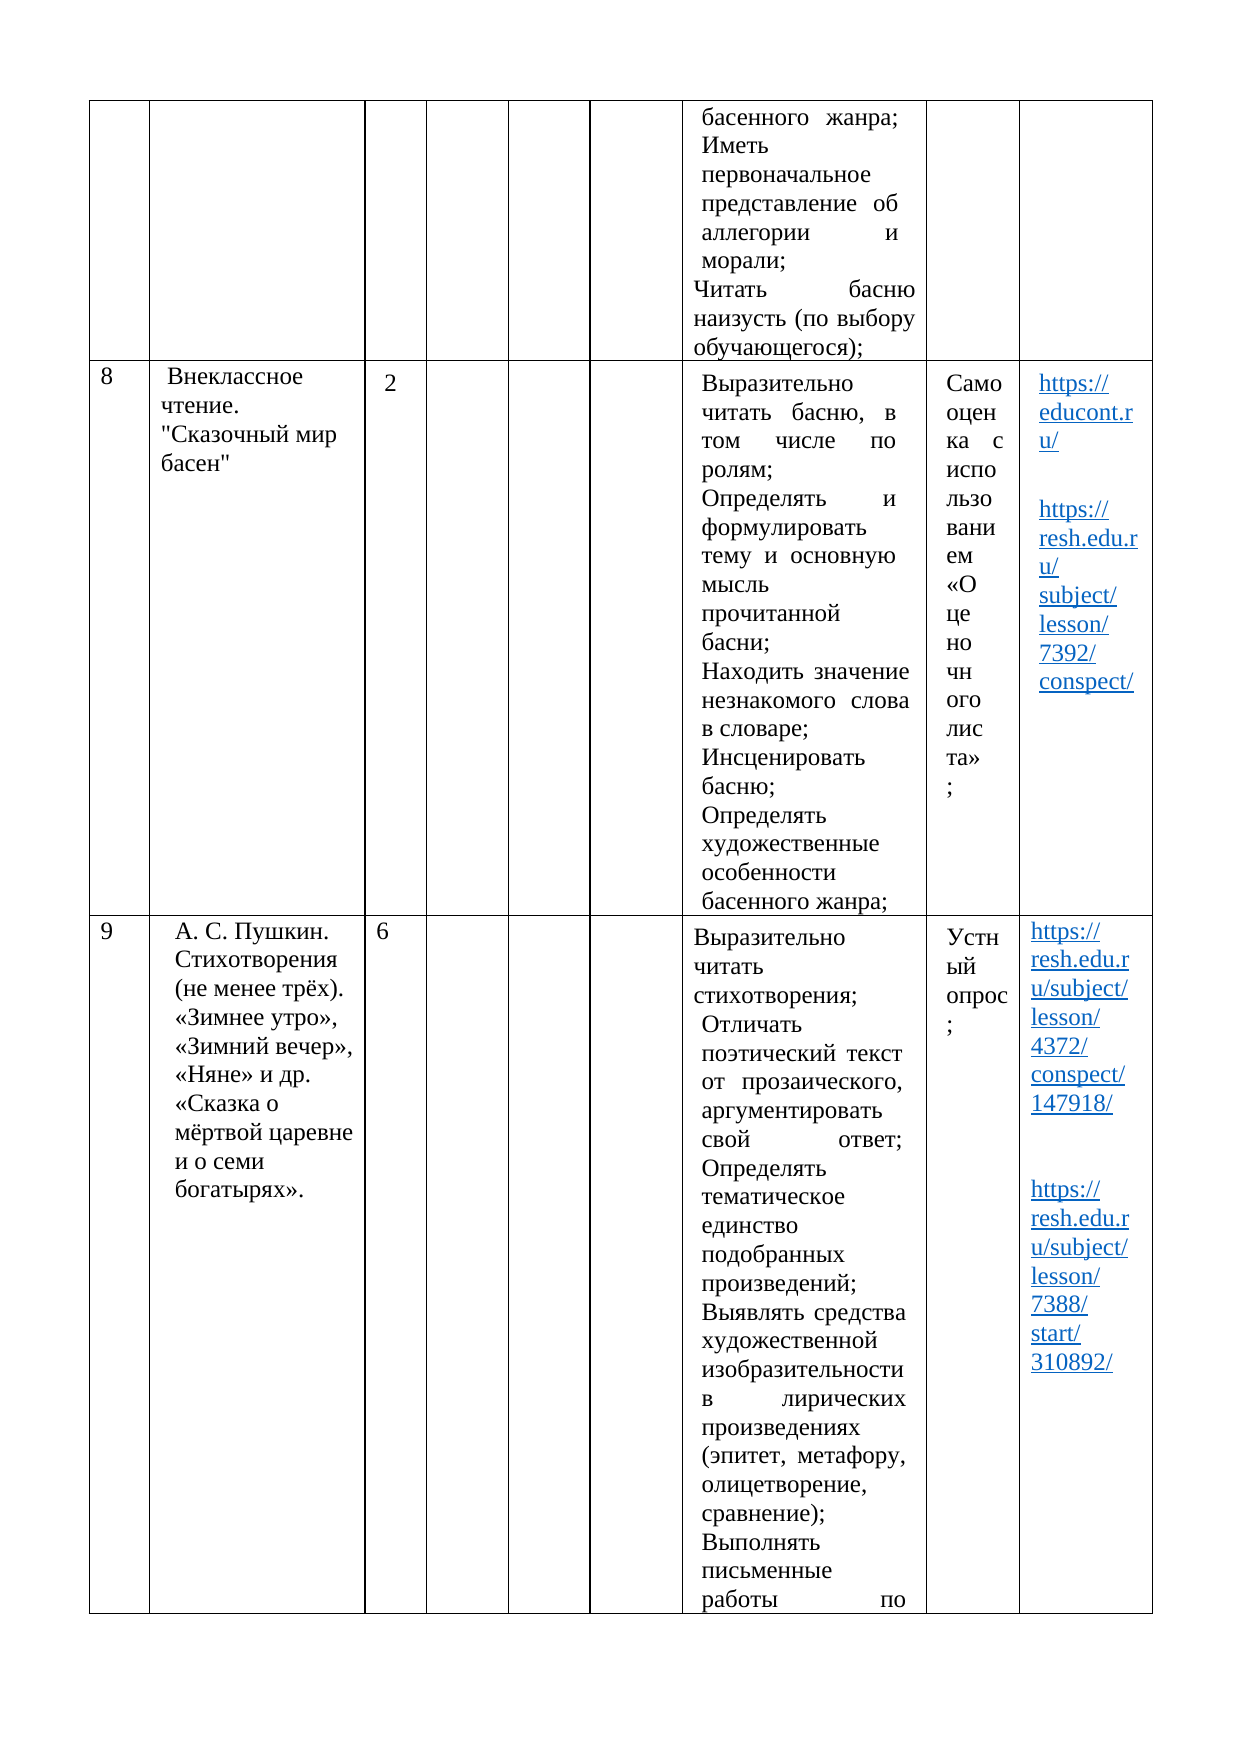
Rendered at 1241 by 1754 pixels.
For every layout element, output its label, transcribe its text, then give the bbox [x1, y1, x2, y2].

table_cell Устный опрос; [927, 916, 1019, 1613]
table_cell [509, 361, 589, 915]
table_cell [1020, 916, 1152, 1613]
table_cell 4 [366, 101, 426, 360]
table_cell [683, 916, 926, 1613]
table_cell [591, 361, 682, 915]
table_cell 6 [366, 916, 426, 1613]
table_cell Внеклассное чтение. "Сказочный мир басен" [150, 361, 364, 915]
table_cell [427, 361, 508, 915]
table_cell 9 [90, 916, 149, 1613]
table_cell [150, 916, 364, 1613]
table_cell [927, 101, 1019, 360]
table_cell [427, 916, 508, 1613]
table_cell Самооценка с использованием «Оценочного листа»; [927, 361, 1019, 915]
table_cell [509, 101, 589, 360]
table_cell [427, 101, 508, 360]
table_cell 2 [366, 361, 426, 915]
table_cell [150, 101, 364, 360]
table_cell [591, 101, 682, 360]
table_cell [591, 916, 682, 1613]
table_cell 8 [90, 361, 149, 915]
table_cell 7 [90, 101, 149, 360]
table_cell [509, 916, 589, 1613]
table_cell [1020, 101, 1152, 360]
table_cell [683, 101, 926, 360]
table_cell Выразительно читать басню, в том числе по ролям; Определять и формулировать тему и основную мысль прочитанной басни; Находить значение незнакомого слова в словаре; Инсценировать басню; Определять художественные особенности басенного жанра; [683, 361, 926, 915]
table_cell https://educont.ru/ https://resh.edu.ru/subject/lesson/7392/conspect/ [1020, 361, 1152, 915]
